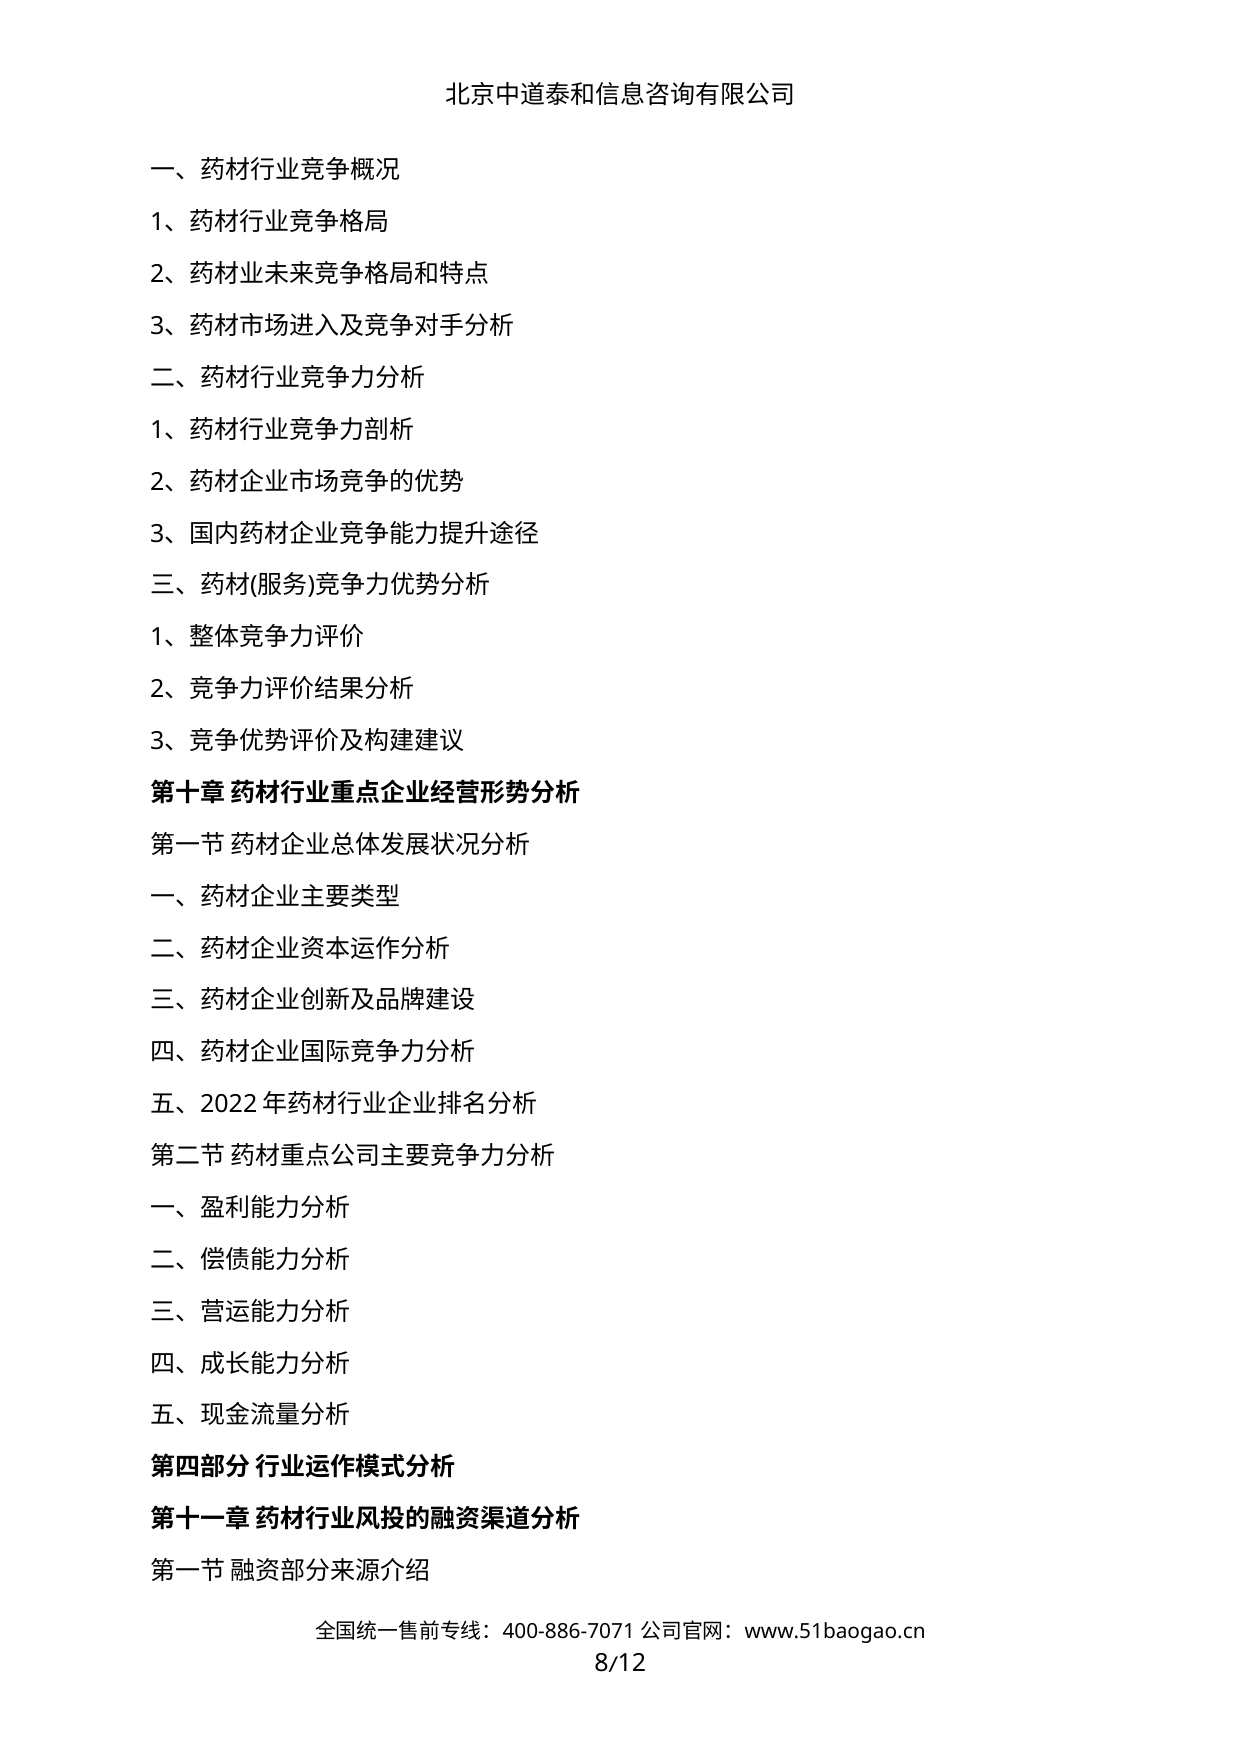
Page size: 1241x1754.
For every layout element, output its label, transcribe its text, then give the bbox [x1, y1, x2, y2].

text 1、药材行业竞争格局 [150, 202, 1090, 238]
text 三、营运能力分析 [150, 1291, 1090, 1327]
text 二、药材行业竞争力分析 [150, 357, 1090, 394]
text 五、2022年药材行业企业排名分析 [150, 1084, 1090, 1120]
text 一、盈利能力分析 [150, 1187, 1090, 1224]
text 第二节 药材重点公司主要竞争力分析 [150, 1136, 1090, 1172]
text 2、药材业未来竞争格局和特点 [150, 254, 1090, 290]
text 2、药材企业市场竞争的优势 [150, 461, 1090, 497]
text 3、药材市场进入及竞争对手分析 [150, 306, 1090, 342]
text 四、药材企业国际竞争力分析 [150, 1032, 1090, 1068]
text 五、现金流量分析 [150, 1395, 1090, 1431]
text 1、整体竞争力评价 [150, 617, 1090, 653]
text 第四部分 行业运作模式分析 [150, 1447, 1090, 1483]
text 第十章 药材行业重点企业经营形势分析 [150, 772, 1090, 809]
text 三、药材(服务)竞争力优势分析 [150, 565, 1090, 601]
text 3、国内药材企业竞争能力提升途径 [150, 513, 1090, 549]
text 二、药材企业资本运作分析 [150, 928, 1090, 964]
text 三、药材企业创新及品牌建设 [150, 980, 1090, 1016]
text 第一节 药材企业总体发展状况分析 [150, 824, 1090, 861]
text 2、竞争力评价结果分析 [150, 669, 1090, 705]
text 一、药材行业竞争概况 [150, 150, 1090, 186]
text 3、竞争优势评价及构建建议 [150, 721, 1090, 757]
text 1、药材行业竞争力剖析 [150, 409, 1090, 446]
text 第一节 融资部分来源介绍 [150, 1551, 1090, 1587]
text 一、药材企业主要类型 [150, 876, 1090, 912]
text 四、成长能力分析 [150, 1343, 1090, 1379]
text 二、偿债能力分析 [150, 1239, 1090, 1276]
text 第十一章 药材行业风投的融资渠道分析 [150, 1499, 1090, 1535]
